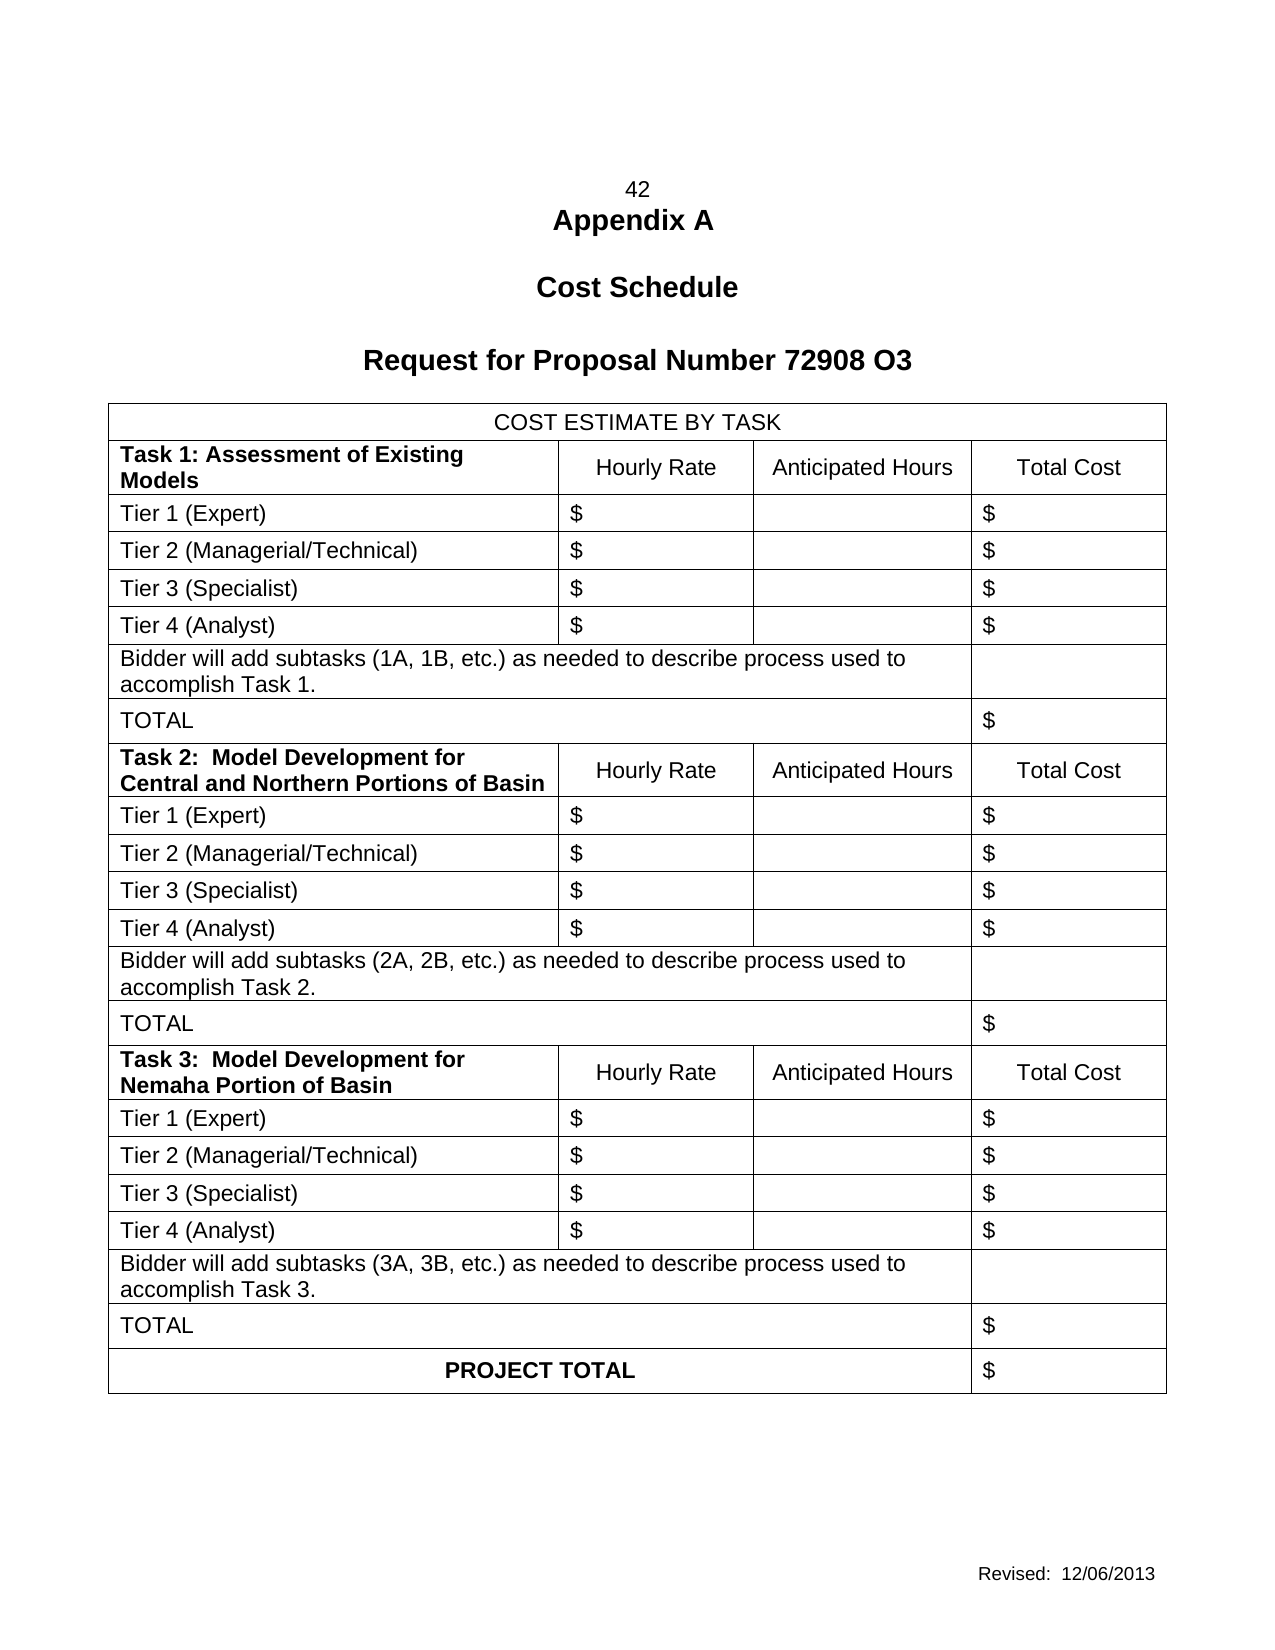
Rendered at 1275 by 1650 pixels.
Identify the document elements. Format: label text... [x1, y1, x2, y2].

table_cell [754, 570, 971, 606]
table_cell Tier 3 (Specialist) [109, 872, 558, 909]
table_cell $ [972, 910, 1166, 946]
table_cell Task 1: Assessment of Existing Models [109, 441, 558, 494]
table_cell [972, 1250, 1166, 1302]
table_cell [754, 607, 971, 644]
table_cell TOTAL [109, 1304, 971, 1347]
table_cell Tier 2 (Managerial/Technical) [109, 835, 558, 871]
table_cell Tier 1 (Expert) [109, 1100, 558, 1136]
table_cell Tier 4 (Analyst) [109, 910, 558, 946]
table_cell $ [559, 570, 753, 606]
table_cell Tier 2 (Managerial/Technical) [109, 532, 558, 569]
table_cell [754, 1212, 971, 1249]
table_cell $ [972, 532, 1166, 569]
table_cell $ [972, 1304, 1166, 1347]
table_cell $ [972, 835, 1166, 871]
table_cell $ [972, 872, 1166, 909]
table_cell $ [559, 797, 753, 834]
table_cell Bidder will add subtasks (2A, 2B, etc.) as needed to describe process used to accomplish Task 2. [109, 947, 971, 1000]
table_cell Tier 2 (Managerial/Technical) [109, 1137, 558, 1174]
table_cell $ [972, 495, 1166, 531]
table_cell $ [972, 1175, 1166, 1211]
table_cell [754, 910, 971, 946]
table_cell $ [972, 1349, 1166, 1392]
table_cell Total Cost [972, 441, 1166, 494]
table_cell [754, 797, 971, 834]
table_cell [972, 645, 1166, 697]
table_cell $ [559, 1175, 753, 1211]
table_cell Hourly Rate [559, 441, 753, 494]
table_cell Tier 4 (Analyst) [109, 1212, 558, 1249]
table_cell [754, 1137, 971, 1174]
table_cell Bidder will add subtasks (3A, 3B, etc.) as needed to describe process used to accomplish Task 3. [109, 1250, 971, 1302]
table_cell [754, 1100, 971, 1136]
table_cell TOTAL [109, 1001, 971, 1045]
table_cell [754, 872, 971, 909]
table_cell Task 3: Model Development for Nemaha Portion of Basin [109, 1046, 558, 1099]
table_cell $ [972, 570, 1166, 606]
table_cell [972, 947, 1166, 1000]
table_cell Tier 3 (Specialist) [109, 570, 558, 606]
table_cell Anticipated Hours [754, 1046, 971, 1099]
table_cell Total Cost [972, 1046, 1166, 1099]
table_cell $ [559, 532, 753, 569]
table_cell Hourly Rate [559, 744, 753, 796]
table_cell [754, 1175, 971, 1211]
table_cell $ [559, 835, 753, 871]
table_cell $ [559, 1212, 753, 1249]
table_cell Tier 4 (Analyst) [109, 607, 558, 644]
table_cell $ [972, 1137, 1166, 1174]
table_cell Tier 3 (Specialist) [109, 1175, 558, 1211]
table_cell $ [559, 1137, 753, 1174]
table_cell PROJECT TOTAL [109, 1349, 971, 1392]
table_cell [754, 495, 971, 531]
subtitle Appendix A Cost Schedule [120, 176, 1155, 337]
text Request for Proposal Number 72908 O3 [120, 342, 1155, 376]
table_header COST ESTIMATE BY TASK [109, 404, 1166, 440]
table_cell Tier 1 (Expert) [109, 495, 558, 531]
table_cell Bidder will add subtasks (1A, 1B, etc.) as needed to describe process used to accomplish Task 1. [109, 645, 971, 697]
table_cell $ [972, 797, 1166, 834]
table_cell [754, 532, 971, 569]
table_cell Task 2: Model Development for Central and Northern Portions of Basin [109, 744, 558, 796]
table_cell [754, 835, 971, 871]
table_cell $ [559, 607, 753, 644]
table_cell $ [972, 1212, 1166, 1249]
table_cell $ [559, 910, 753, 946]
table_cell Tier 1 (Expert) [109, 797, 558, 834]
table_cell $ [972, 1001, 1166, 1045]
table_cell Hourly Rate [559, 1046, 753, 1099]
table_cell $ [972, 607, 1166, 644]
table_cell $ [559, 1100, 753, 1136]
table_cell Total Cost [972, 744, 1166, 796]
table_cell TOTAL [109, 699, 971, 742]
table_cell $ [559, 495, 753, 531]
table_cell $ [559, 872, 753, 909]
table_cell $ [972, 699, 1166, 742]
table_cell Anticipated Hours [754, 744, 971, 796]
table_cell Anticipated Hours [754, 441, 971, 494]
table_cell $ [972, 1100, 1166, 1136]
